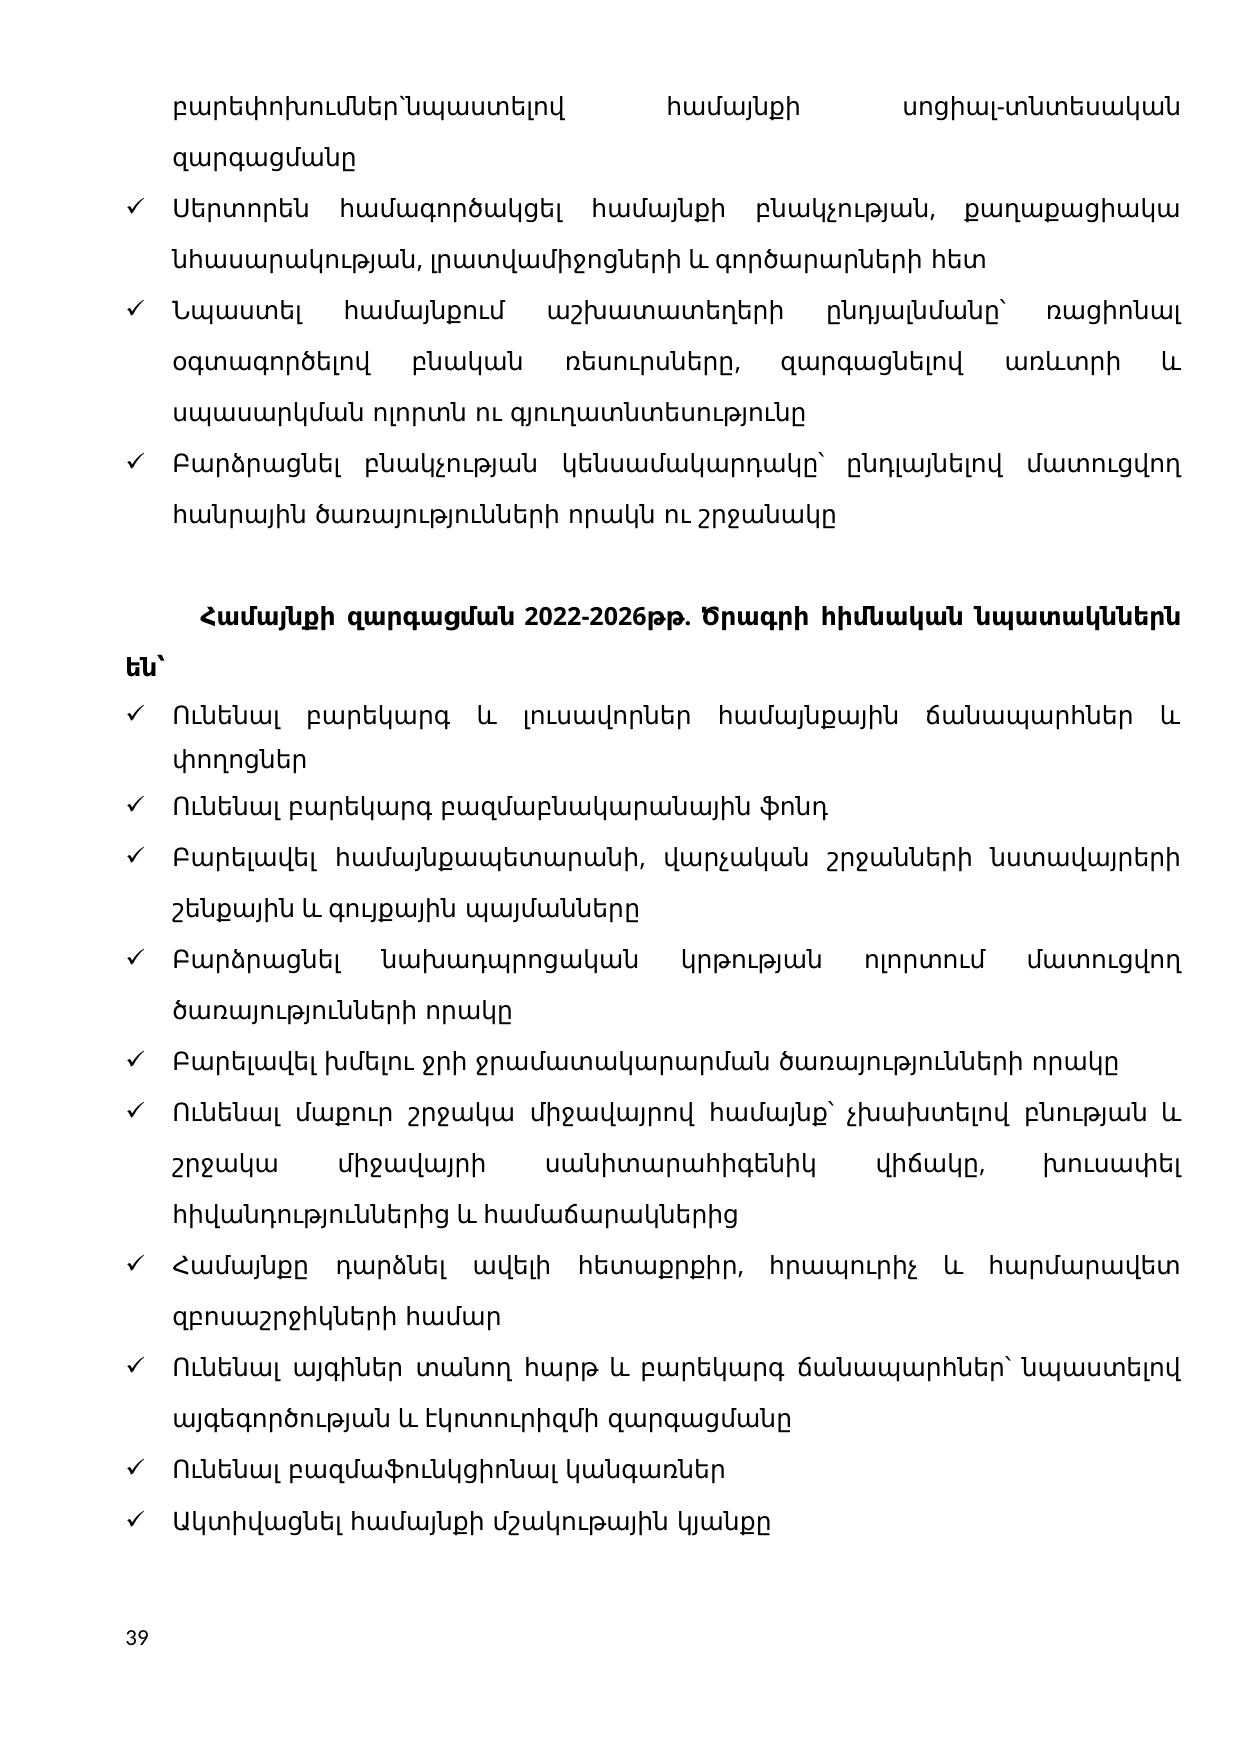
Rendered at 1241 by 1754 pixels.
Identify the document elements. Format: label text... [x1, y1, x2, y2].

list Ունենալ մաքուր շրջակա միջավայրով համայնք՝ չխախտելով բնության և շրջակա միջավայրի սանիտարահիգենիկ վիճակը, խուսափել հիվանդություններից և համաճարակներից [125, 1095, 1181, 1231]
list Բարելավել խմելու ջրի ջրամատակարարման ծառայությունների որակը [125, 1044, 1181, 1078]
list Համայնքը դարձնել ավելի հետաքրքիր, հրապուրիչ և հարմարավետ զբոսաշրջիկների համար [125, 1248, 1181, 1333]
list Ակտիվացնել համայնքի մշակութային կյանքը [125, 1503, 1181, 1537]
list Բարձրացնել նախադպրոցական կրթության ոլորտում մատուցվող ծառայությունների որակը [125, 942, 1181, 1027]
list Բարելավել համայնքապետարանի, վարչական շրջանների նստավայրերի շենքային և գույքային պայմանները [125, 840, 1181, 925]
list Ունենալ այգիներ տանող հարթ և բարեկարգ ճանապարհներ՝ նպաստելով այգեգործության և էկոտուրիզմի զարգացմանը [125, 1350, 1181, 1435]
text Համայնքի զարգացման 2022-2026թթ. Ծրագրի հիմնական նպատակններն են՝ [125, 599, 1181, 684]
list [125, 89, 1181, 174]
list Բարձրացնել բնակչության կենսամակարդակը՝ ընդլայնելով մատուցվող հանրային ծառայությունների որակն ու շրջանակը [125, 446, 1181, 531]
list Ունենալ բազմաֆունկցիոնալ կանգառներ [125, 1452, 1181, 1486]
list Նպաստել համայնքում աշխատատեղերի ընդյալնմանը՝ ռացիոնալ օգտագործելով բնական ռեսուրսները, զարգացնելով առևտրի և սպասարկման ոլորտն ու գյուղատնտեսությունը [125, 293, 1181, 429]
list Ունենալ բարեկարգ և լուսավորներ համայնքային ճանապարհներ և փողոցներ [125, 701, 1181, 774]
list Սերտորեն համագործակցել համայնքի բնակչության, քաղաքացիակա նհասարակության, լրատվամիջոցների և գործարարների հետ [125, 191, 1181, 276]
list Ունենալ բարեկարգ բազմաբնակարանային ֆոնդ [125, 789, 1181, 823]
